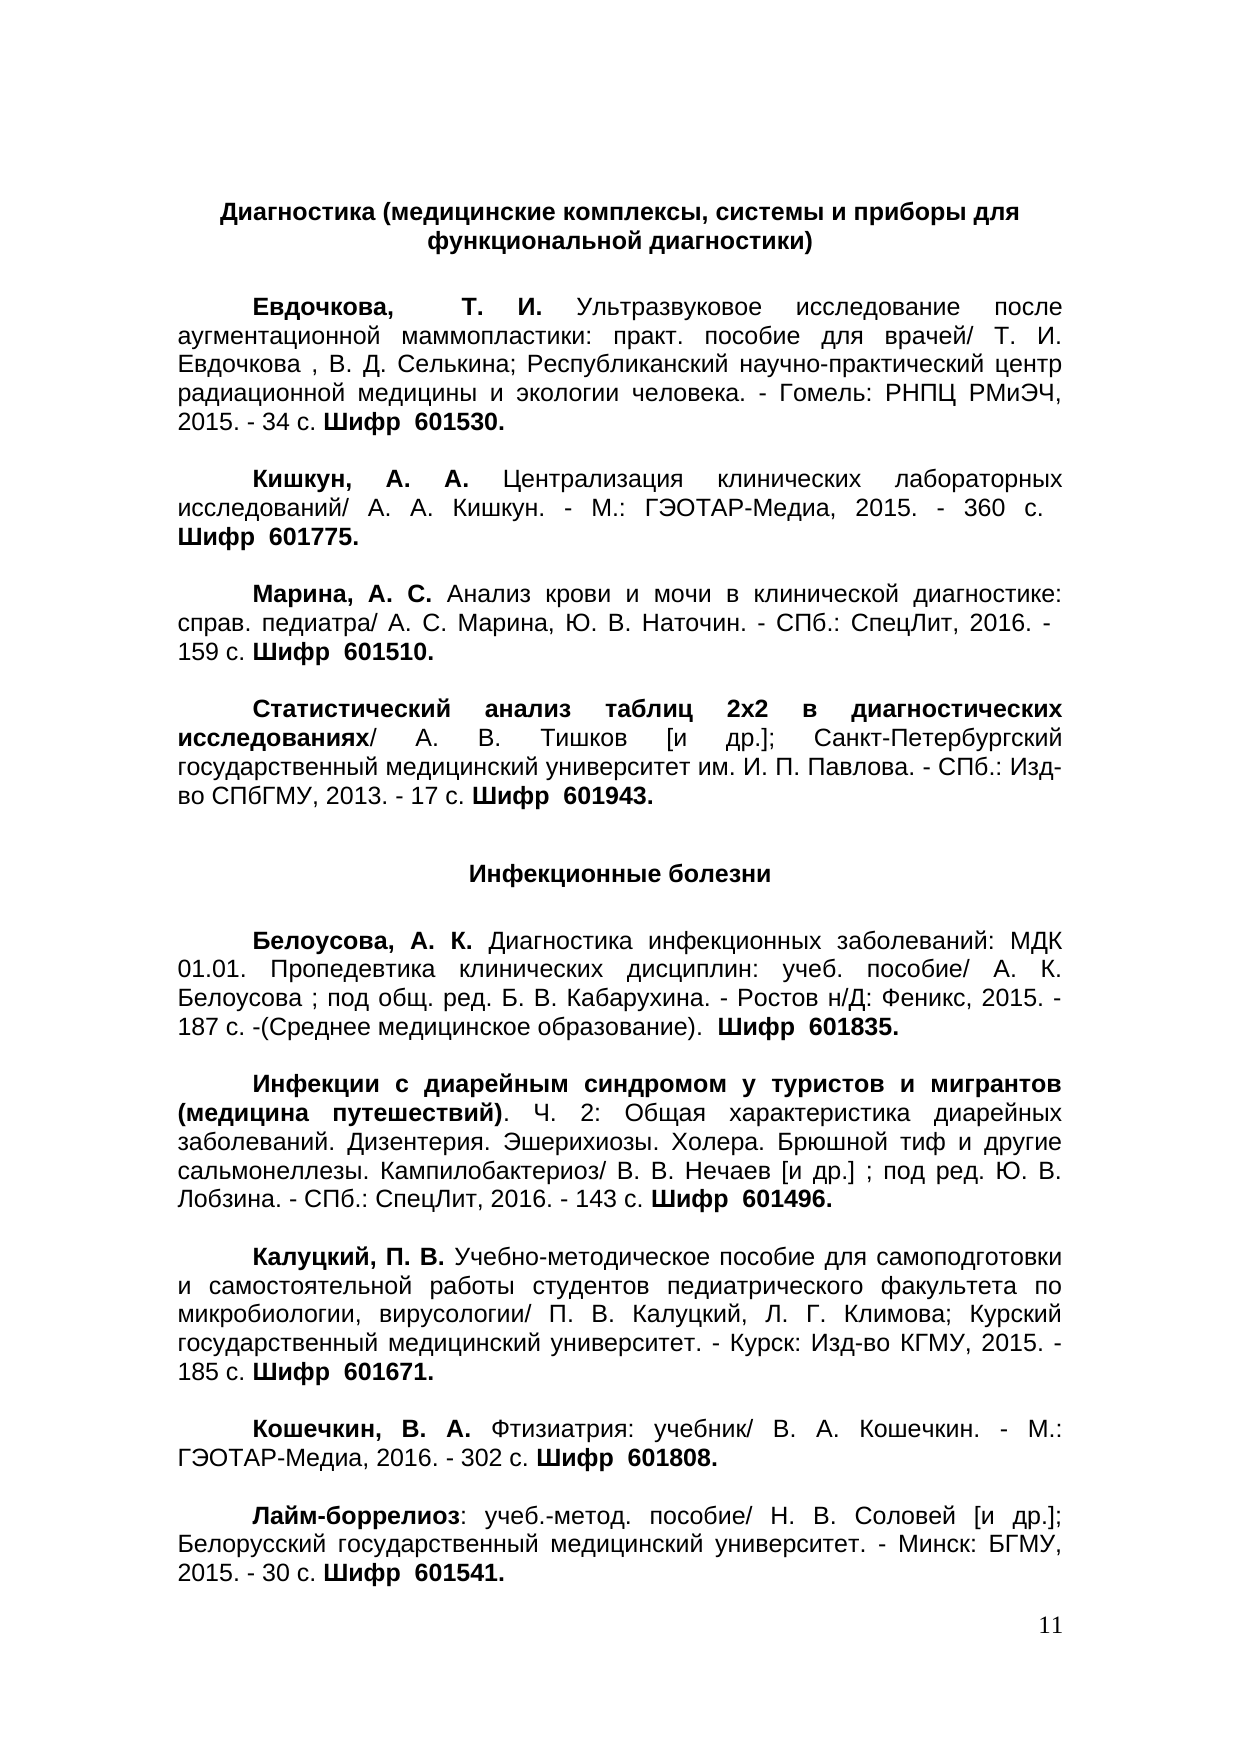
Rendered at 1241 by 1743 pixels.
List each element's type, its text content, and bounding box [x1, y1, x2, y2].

text Калуцкий, П. В. Учебно-методическое пособие для самоподготовки и самостоятельной работы студентов педиатрического факультета по микробиологии, вирусологии/ П. В. Калуцкий, Л. Г. Климова; Курский государственный медицинский университет. - Курск: Изд-во КГМУ, 2015. - 185 с. Шифр 601671. [177, 1242, 1063, 1386]
text Лайм-боррелиоз: учеб.-метод. пособие/ Н. В. Соловей [и др.]; Белорусский государственный медицинский университет. - Минск: БГМУ, 2015. - 30 с. Шифр 601541. [177, 1501, 1063, 1587]
text Кошечкин, В. А. Фтизиатрия: учебник/ В. А. Кошечкин. - М.: ГЭОТАР-Медиа, 2016. - 302 с. Шифр 601808. [177, 1414, 1063, 1472]
text Диагностика (медицинские комплексы, системы и приборы для функциональной диагностики) [177, 197, 1063, 254]
text Инфекции с диарейным синдромом у туристов и мигрантов (медицина путешествий). Ч. 2: Общая характеристика диарейных заболеваний. Дизентерия. Эшерихиозы. Холера. Брюшной тиф и другие сальмонеллезы. Кампилобактериоз/ В. В. Нечаев [и др.] ; под ред. Ю. В. Лобзина. - СПб.: СпецЛит, 2016. - 143 с. Шифр 601496. [177, 1069, 1063, 1213]
text Инфекционные болезни [177, 859, 1063, 888]
text Евдочкова, Т. И. Ультразвуковое исследование после аугментационной маммопластики: практ. пособие для врачей/ Т. И. Евдочкова , В. Д. Селькина; Республиканский научно-практический центр радиационной медицины и экологии человека. - Гомель: РНПЦ РМиЭЧ, 2015. - 34 с. Шифр 601530. [177, 292, 1063, 436]
text Марина, А. С. Анализ крови и мочи в клинической диагностике: справ. педиатра/ А. С. Марина, Ю. В. Наточин. - СПб.: СпецЛит, 2016. - 159 с. Шифр 601510. [177, 579, 1063, 666]
text Кишкун, А. А. Централизация клинических лабораторных исследований/ А. А. Кишкун. - М.: ГЭОТАР-Медиа, 2015. - 360 с. Шифр 601775. [177, 464, 1063, 551]
text Белоусова, А. К. Диагностика инфекционных заболеваний: МДК 01.01. Пропедевтика клинических дисциплин: учеб. пособие/ А. К. Белоусова ; под общ. ред. Б. В. Кабарухина. - Ростов н/Д: Феникс, 2015. - 187 с. -(Среднее медицинское образование). Шифр 601835. [177, 926, 1063, 1041]
text Статистический анализ таблиц 2х2 в диагностических исследованиях/ А. В. Тишков [и др.]; Санкт-Петербургский государственный медицинский университет им. И. П. Павлова. - СПб.: Изд-во СПбГМУ, 2013. - 17 с. Шифр 601943. [177, 694, 1063, 809]
